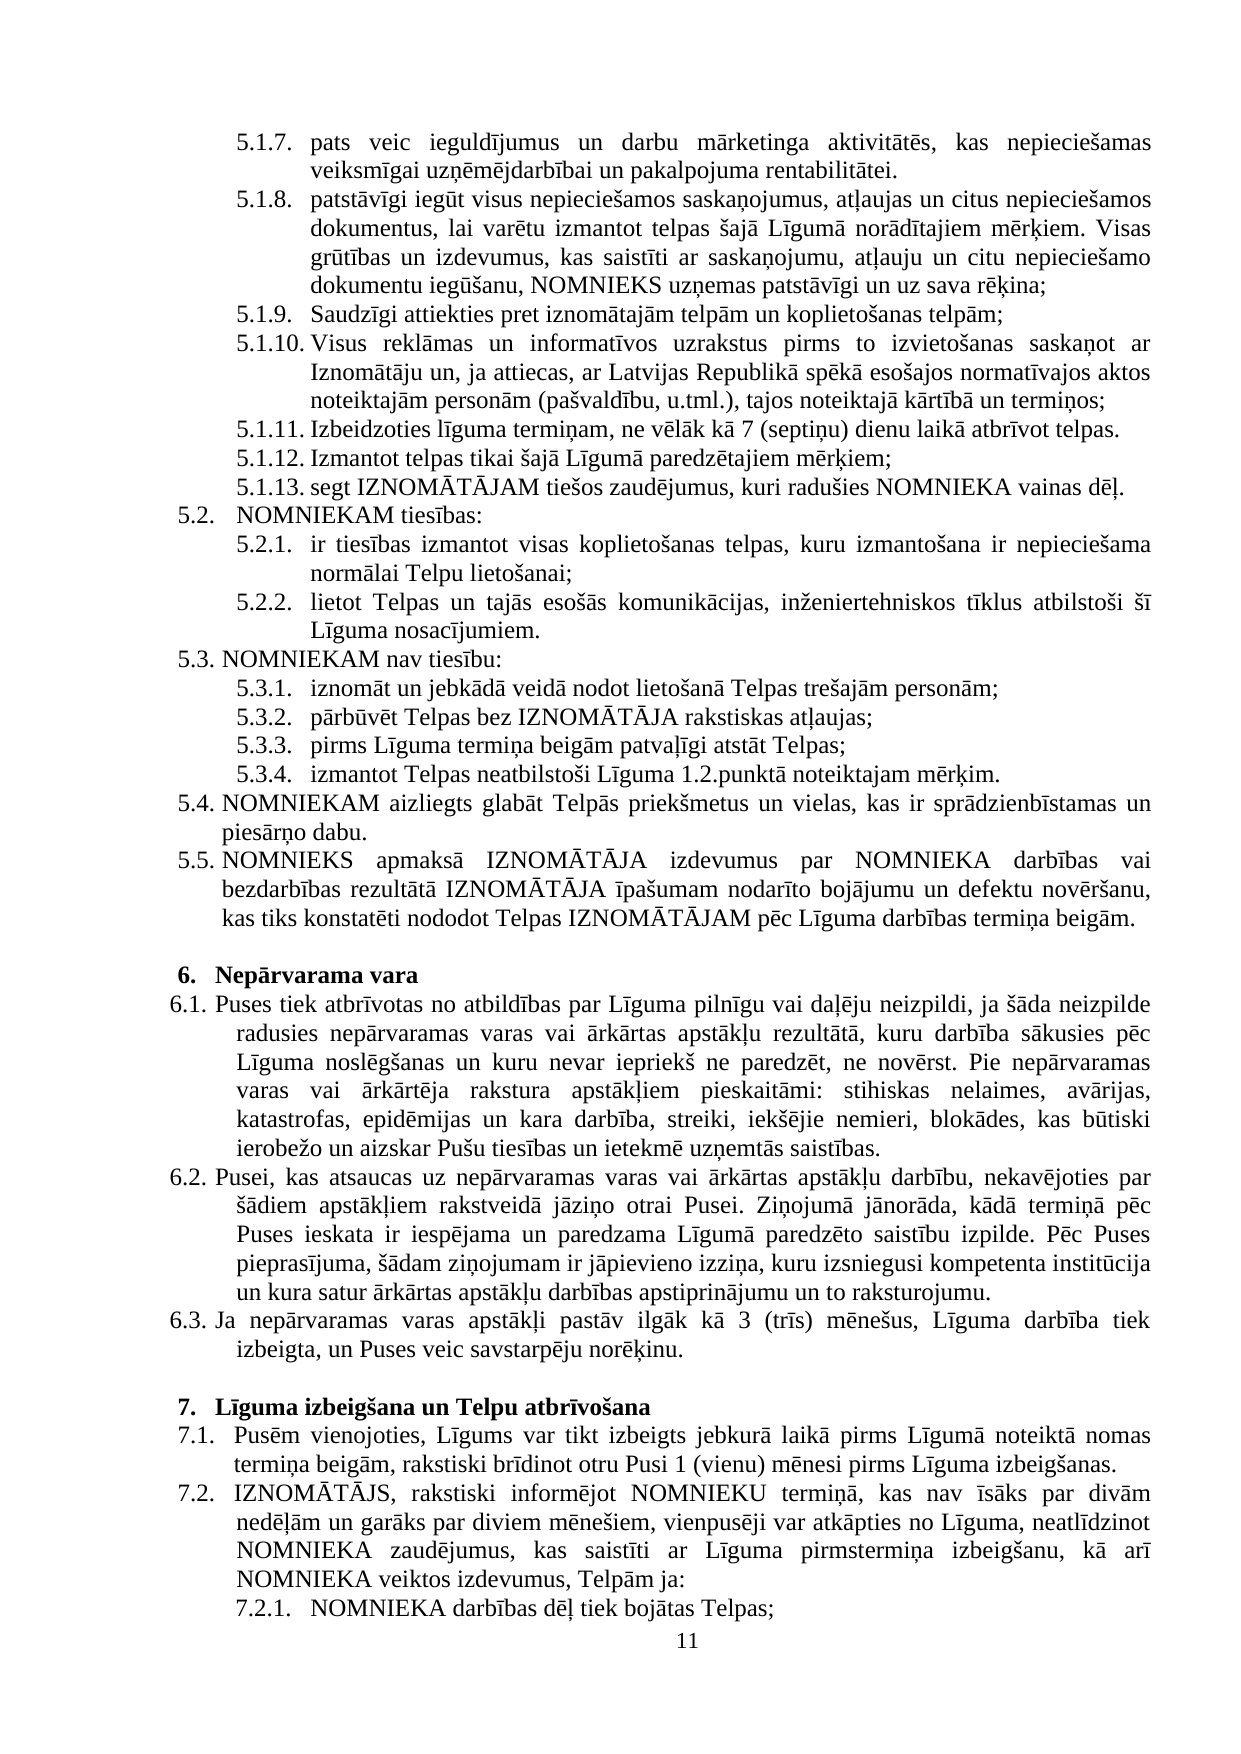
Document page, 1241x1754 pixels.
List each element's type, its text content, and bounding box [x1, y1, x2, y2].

list ir tiesības izmantot visas koplietošanas telpas, kuru izmantošana ir nepieciešama normālai Telpu lietošanai; [236, 529, 1152, 587]
list pirms Līguma termiņa beigām patvaļīgi atstāt Telpas; [236, 730, 1152, 759]
list NOMNIEKS apmaksā IZNOMĀTĀJA izdevumus par NOMNIEKA darbības vai bezdarbības rezultātā IZNOMĀTĀJA īpašumam nodarīto bojājumu un defektu novēršanu, kas tiks konstatēti nododot Telpas IZNOMĀTĀJAM pēc Līguma darbības termiņa beigām. [177, 845, 1152, 932]
list Saudzīgi attiekties pret iznomātajām telpām un koplietošanas telpām; [236, 299, 1152, 328]
list NOMNIEKAM nav tiesību: [177, 644, 1152, 673]
list Ja nepārvaramas varas apstākļi pastāv ilgāk kā 3 (trīs) mēnešus, Līguma darbība tiek izbeigta, un Puses veic savstarpēju norēķinu. [169, 1305, 1152, 1363]
list patstāvīgi iegūt visus nepieciešamos saskaņojumus, atļaujas un citus nepieciešamos dokumentus, lai varētu izmantot telpas šajā Līgumā norādītajiem mērķiem. Visas grūtības un izdevumus, kas saistīti ar saskaņojumu, atļauju un citu nepieciešamo dokumentu iegūšanu, NOMNIEKS uzņemas patstāvīgi un uz sava rēķina; [236, 184, 1152, 299]
list NOMNIEKAM tiesības: [177, 500, 1152, 529]
list Pusēm vienojoties, Līgums var tikt izbeigts jebkurā laikā pirms Līgumā noteiktā nomas termiņa beigām, rakstiski brīdinot otru Pusi 1 (vienu) mēnesi pirms Līguma izbeigšanas. [177, 1420, 1152, 1478]
list Izmantot telpas tikai šajā Līgumā paredzētajiem mērķiem; [236, 443, 1152, 472]
list Puses tiek atbrīvotas no atbildības par Līguma pilnīgu vai daļēju neizpildi, ja šāda neizpilde radusies nepārvaramas varas vai ārkārtas apstākļu rezultātā, kuru darbība sākusies pēc Līguma noslēgšanas un kuru nevar iepriekš ne paredzēt, ne novērst. Pie nepārvaramas varas vai ārkārtēja rakstura apstākļiem pieskaitāmi: stihiskas nelaimes, avārijas, katastrofas, epidēmijas un kara darbība, streiki, iekšējie nemieri, blokādes, kas būtiski ierobežo un aizskar Pušu tiesības un ietekmē uzņemtās saistības. [169, 989, 1152, 1162]
list pats veic ieguldījumus un darbu mārketinga aktivitātēs, kas nepieciešamas veiksmīgai uzņēmējdarbībai un pakalpojuma rentabilitātei. [236, 127, 1152, 184]
list lietot Telpas un tajās esošās komunikācijas, inženiertehniskos tīklus atbilstoši šī Līguma nosacījumiem. [236, 587, 1152, 644]
list NOMNIEKA darbības dēļ tiek bojātas Telpas; [235, 1593, 1152, 1622]
list NOMNIEKAM aizliegts glabāt Telpās priekšmetus un vielas, kas ir sprādzienbīstamas un piesārņo dabu. [177, 788, 1152, 845]
list pārbūvēt Telpas bez IZNOMĀTĀJA rakstiskas atļaujas; [236, 702, 1152, 730]
list Izbeidzoties līguma termiņam, ne vēlāk kā 7 (septiņu) dienu laikā atbrīvot telpas. [236, 414, 1152, 443]
list IZNOMĀTĀJS, rakstiski informējot NOMNIEKU termiņā, kas nav īsāks par divām nedēļām un garāks par diviem mēnešiem, vienpusēji var atkāpties no Līguma, neatlīdzinot NOMNIEKA zaudējumus, kas saistīti ar Līguma pirmstermiņa izbeigšanu, kā arī NOMNIEKA veiktos izdevumus, Telpām ja: [177, 1478, 1152, 1593]
list Visus reklāmas un informatīvos uzrakstus pirms to izvietošanas saskaņot ar Iznomātāju un, ja attiecas, ar Latvijas Republikā spēkā esošajos normatīvajos aktos noteiktajām personām (pašvaldību, u.tml.), tajos noteiktajā kārtībā un termiņos; [236, 328, 1152, 414]
list Līguma izbeigšana un Telpu atbrīvošana [177, 1392, 1152, 1420]
list Nepārvarama vara [177, 960, 1152, 989]
list iznomāt un jebkādā veidā nodot lietošanā Telpas trešajām personām; [236, 673, 1152, 702]
list Pusei, kas atsaucas uz nepārvaramas varas vai ārkārtas apstākļu darbību, nekavējoties par šādiem apstākļiem rakstveidā jāziņo otrai Pusei. Ziņojumā jānorāda, kādā termiņā pēc Puses ieskata ir iespējama un paredzama Līgumā paredzēto saistību izpilde. Pēc Puses pieprasījuma, šādam ziņojumam ir jāpievieno izziņa, kuru izsniegusi kompetenta institūcija un kura satur ārkārtas apstākļu darbības apstiprinājumu un to raksturojumu. [169, 1162, 1152, 1305]
list segt IZNOMĀTĀJAM tiešos zaudējumus, kuri radušies NOMNIEKA vainas dēļ. [236, 472, 1152, 500]
list izmantot Telpas neatbilstoši Līguma 1.2.punktā noteiktajam mērķim. [236, 759, 1152, 788]
